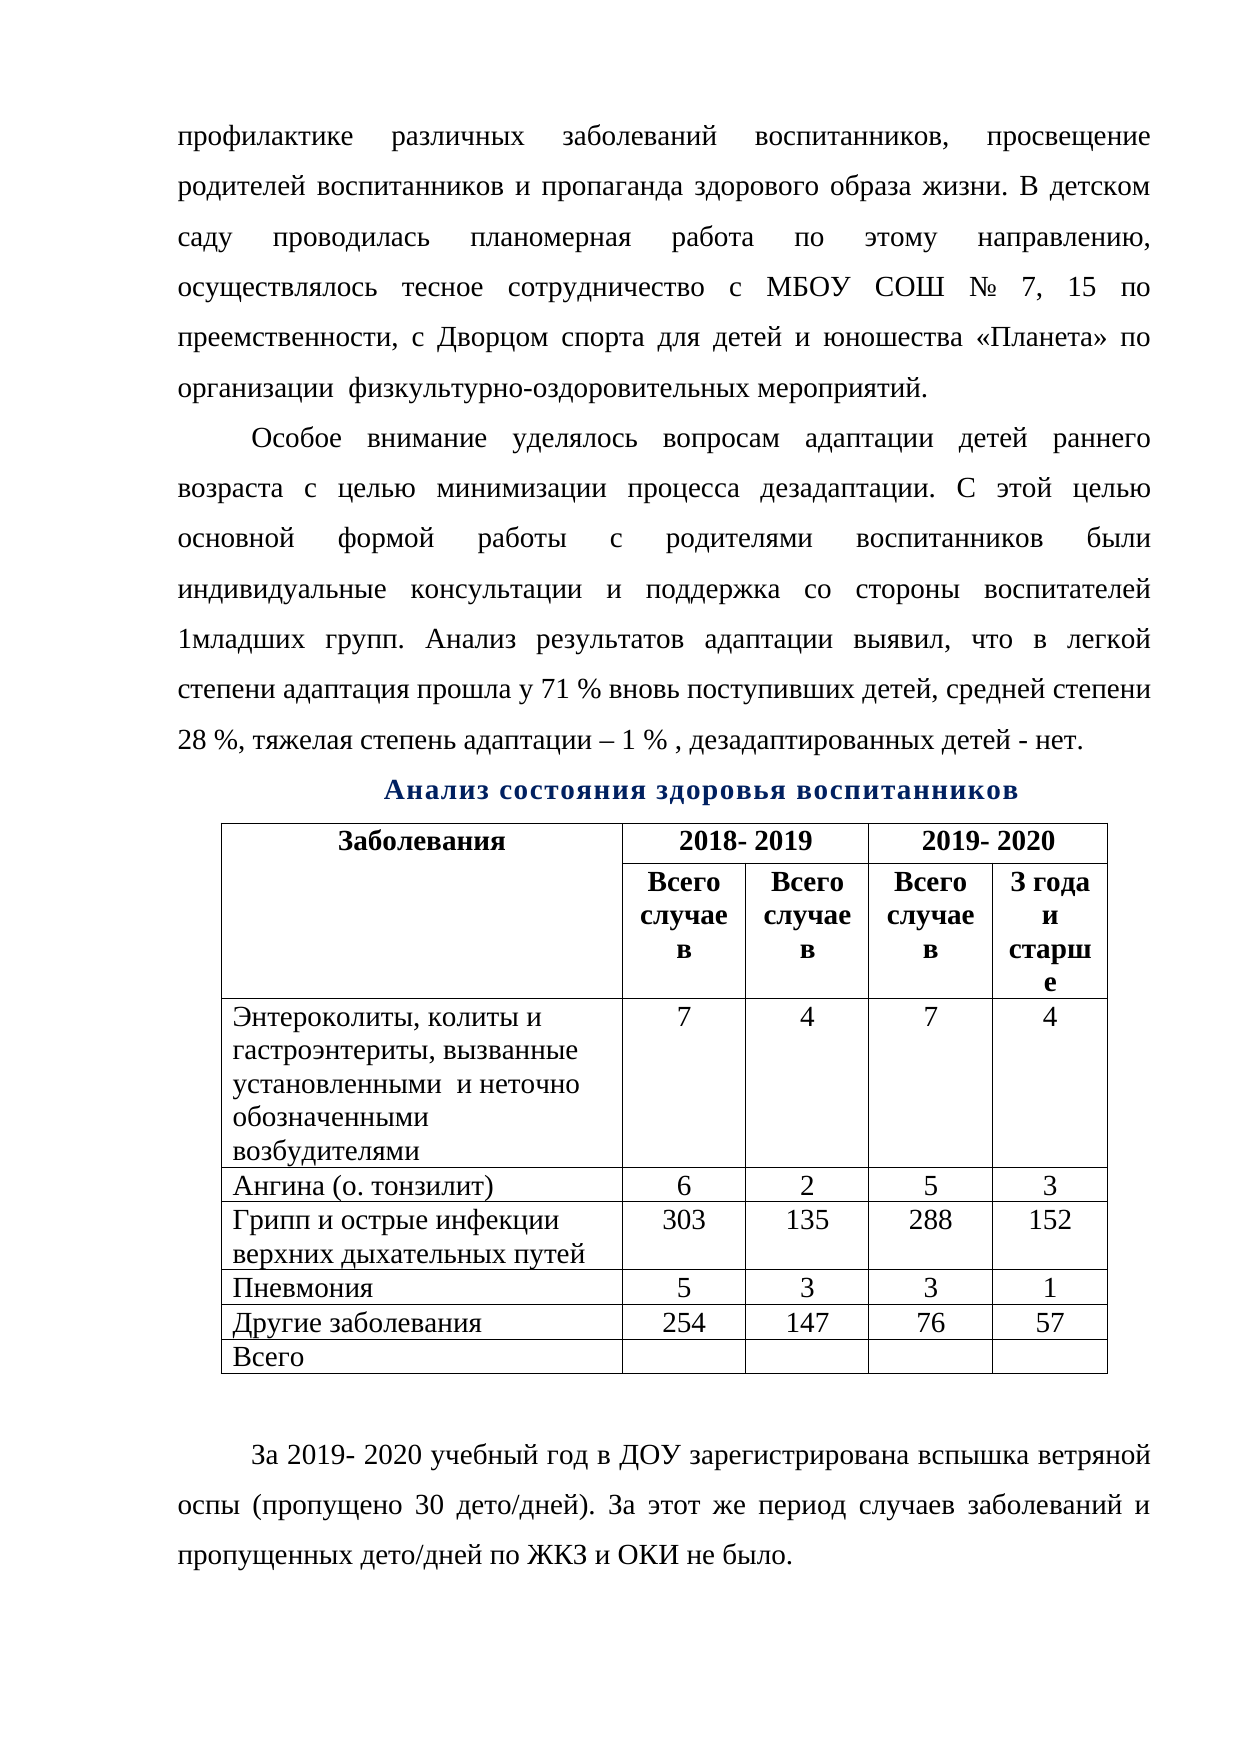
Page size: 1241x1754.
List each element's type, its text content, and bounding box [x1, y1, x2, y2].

table_cell 135 [746, 1202, 868, 1269]
table_cell 5 [623, 1270, 745, 1304]
text Анализ состояния здоровья воспитанников [177, 772, 1152, 806]
table_cell Ангина (о. тонзилит) [222, 1168, 622, 1201]
table_cell [746, 1340, 868, 1373]
text За 2019- 2020 учебный год в ДОУ зарегистрирована вспышка ветряной оспы (пропущено 30 дето/дней). За этот же период случаев заболеваний и пропущенных дето/дней по ЖКЗ и ОКИ не было. [177, 1437, 1152, 1571]
text Особое внимание уделялось вопросам адаптации детей раннего возраста с целью минимизации процесса дезадаптации. С этой целью основной формой работы с родителями воспитанников были индивидуальные консультации и поддержка со стороны воспитателей 1младших групп. Анализ результатов адаптации выявил, что в легкой степени адаптация прошла у 71 % вновь поступивших детей, средней степени 28 %, тяжелая степень адаптации – 1 % , дезадаптированных детей - нет. [177, 420, 1152, 755]
table_cell 3 [993, 1168, 1107, 1201]
table_cell Всего случаев [746, 864, 868, 998]
table_cell 1 [993, 1270, 1107, 1304]
table_cell Всего [222, 1340, 622, 1373]
table_cell 3 [746, 1270, 868, 1304]
table_cell [869, 1340, 992, 1373]
table_header 2019- 2020 [869, 824, 1107, 863]
table_cell 3 [869, 1270, 992, 1304]
table_cell [993, 1340, 1107, 1373]
table_cell Грипп и острые инфекции верхних дыхательных путей [222, 1202, 622, 1269]
table_cell 57 [993, 1305, 1107, 1338]
table_cell 5 [869, 1168, 992, 1201]
table_cell Всего случаев [623, 864, 745, 998]
table_cell [623, 1340, 745, 1373]
table_cell 152 [993, 1202, 1107, 1269]
table_cell 7 [623, 999, 745, 1167]
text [177, 118, 1152, 403]
table_header 2018- 2019 [623, 824, 868, 863]
table_header Заболевания [222, 824, 622, 998]
table_cell 4 [746, 999, 868, 1167]
table_cell 2 [746, 1168, 868, 1201]
table_cell 6 [623, 1168, 745, 1201]
table_cell 254 [623, 1305, 745, 1338]
table_cell Всего случаев [869, 864, 992, 998]
table_cell 303 [623, 1202, 745, 1269]
table_cell 288 [869, 1202, 992, 1269]
table_cell 7 [869, 999, 992, 1167]
table_cell З года и старше [993, 864, 1107, 998]
table_cell Энтероколиты, колиты и гастроэнтериты, вызванные установленными и неточно обозначенными возбудителями [222, 999, 622, 1167]
table_cell Другие заболевания [222, 1305, 622, 1338]
table_cell 76 [869, 1305, 992, 1338]
table_cell Пневмония [222, 1270, 622, 1304]
table_cell 147 [746, 1305, 868, 1338]
table_cell 4 [993, 999, 1107, 1167]
